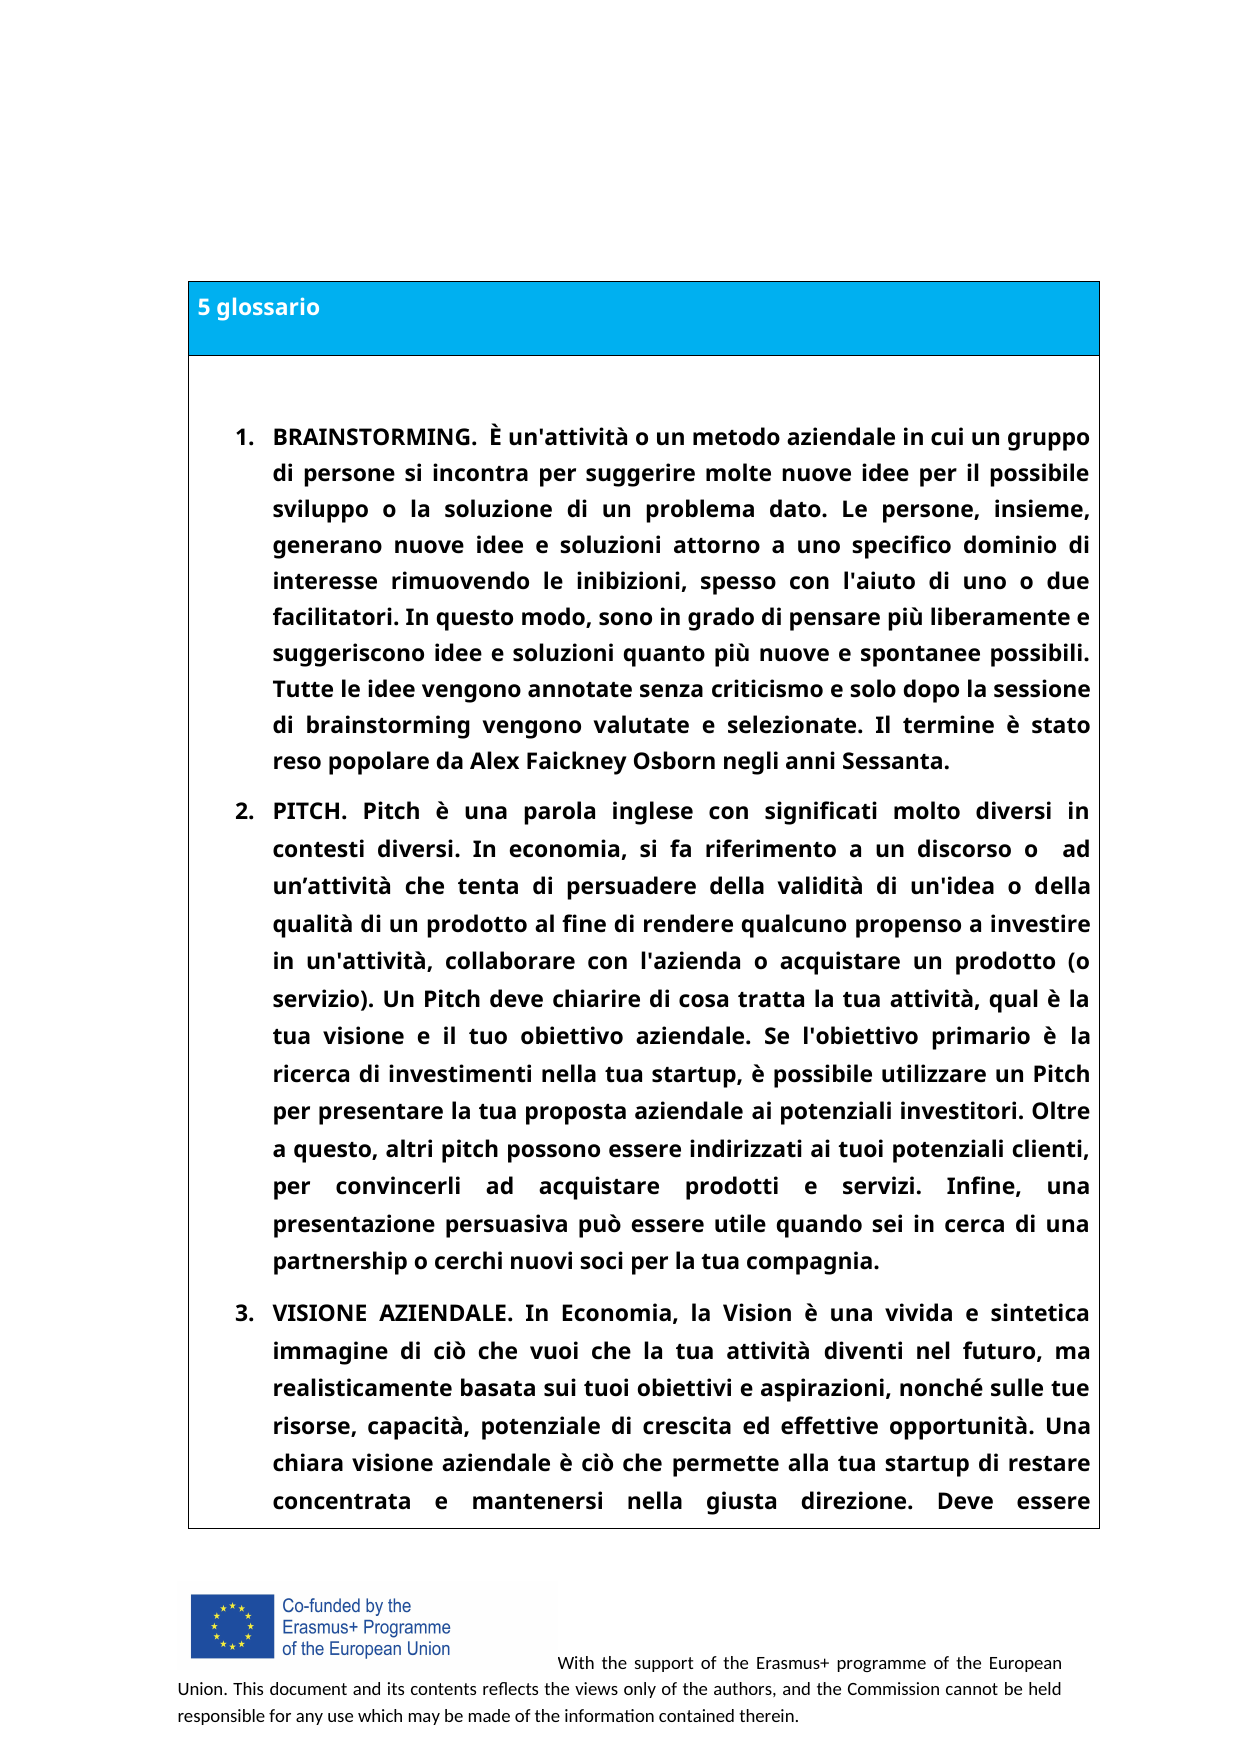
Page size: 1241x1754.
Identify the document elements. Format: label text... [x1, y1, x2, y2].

table_cell 5 glossario [189, 282, 1099, 355]
picture [177, 1581, 558, 1670]
